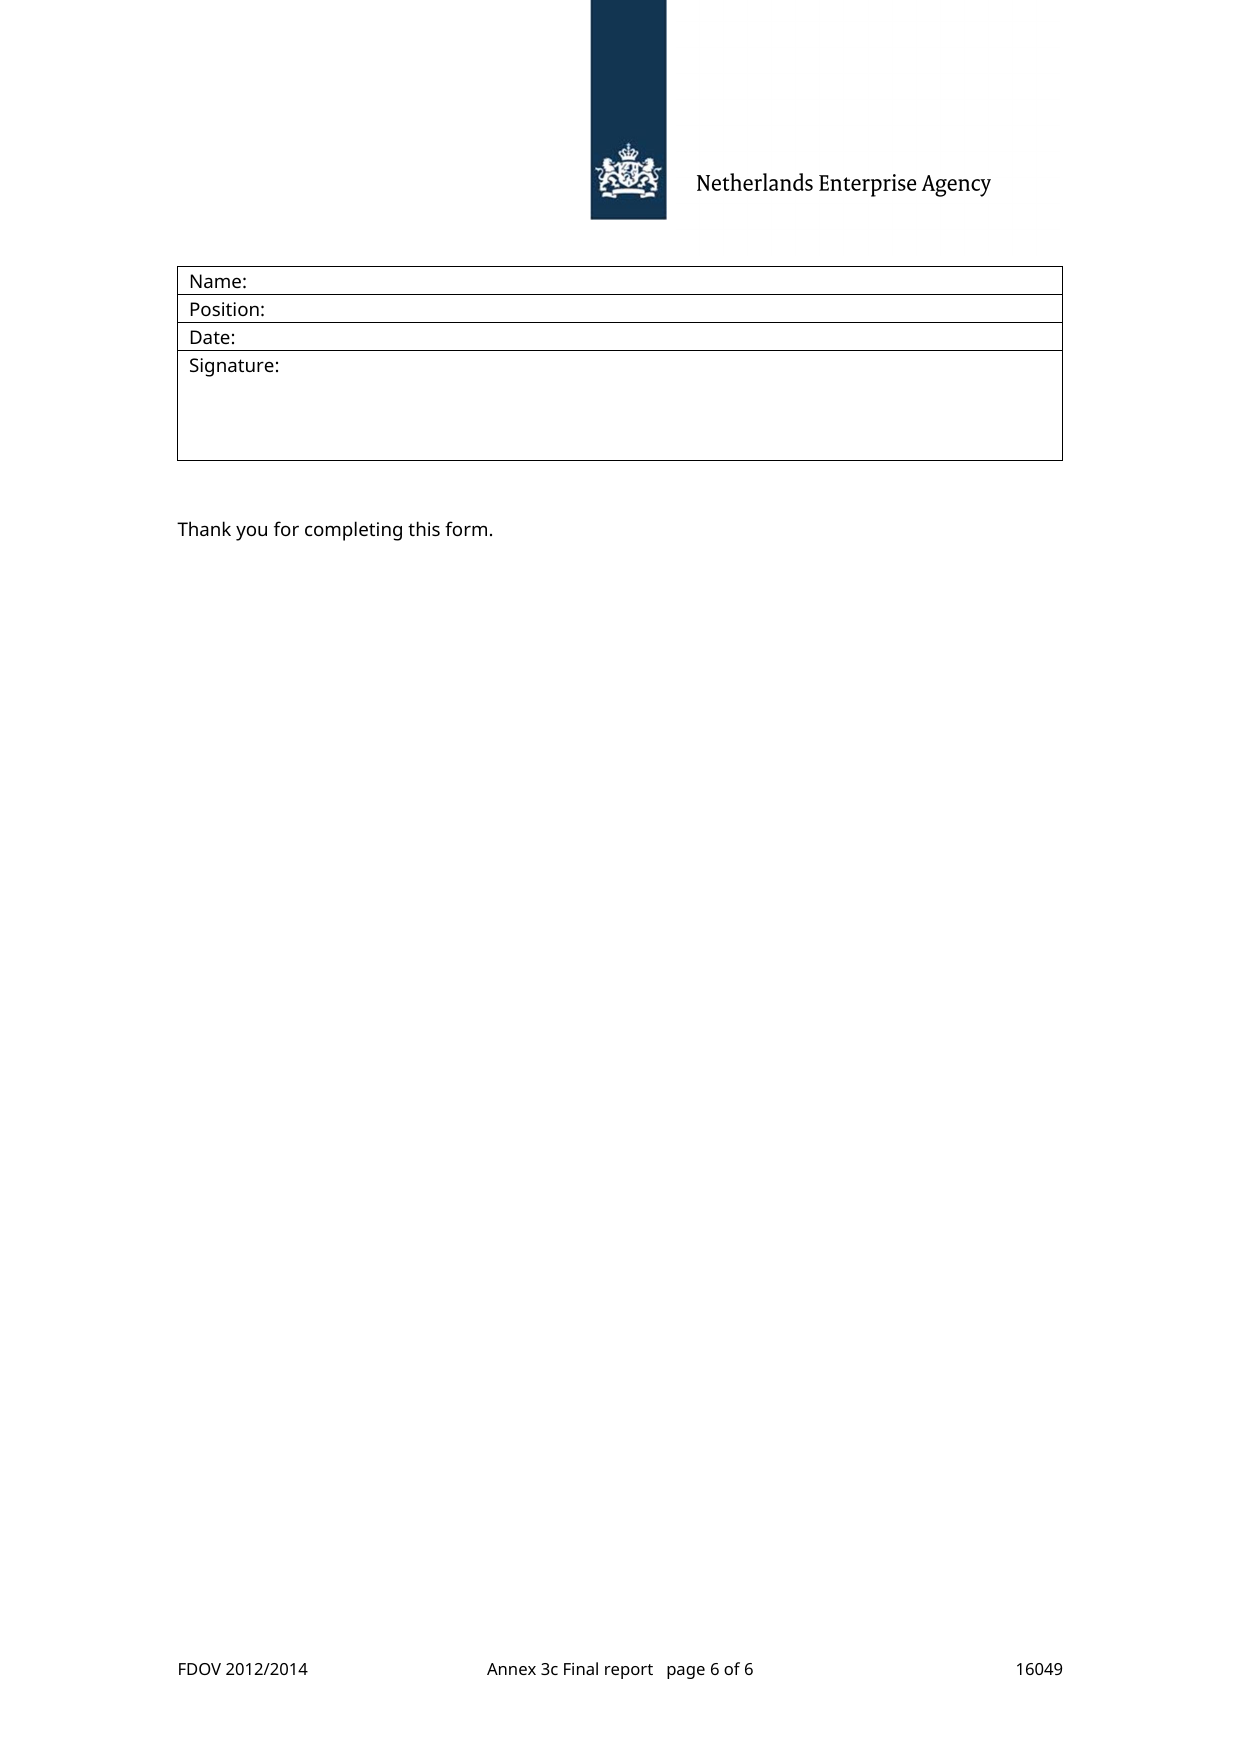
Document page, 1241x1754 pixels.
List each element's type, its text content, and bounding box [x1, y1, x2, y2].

picture [590, 0, 667, 220]
table_cell Name: [178, 267, 1062, 294]
picture [675, 0, 1060, 256]
table_cell Signature: [178, 351, 1062, 459]
table_cell Position: [178, 295, 1062, 322]
table_cell Date: [178, 323, 1062, 350]
text Thank you for completing this form. [177, 515, 1063, 542]
